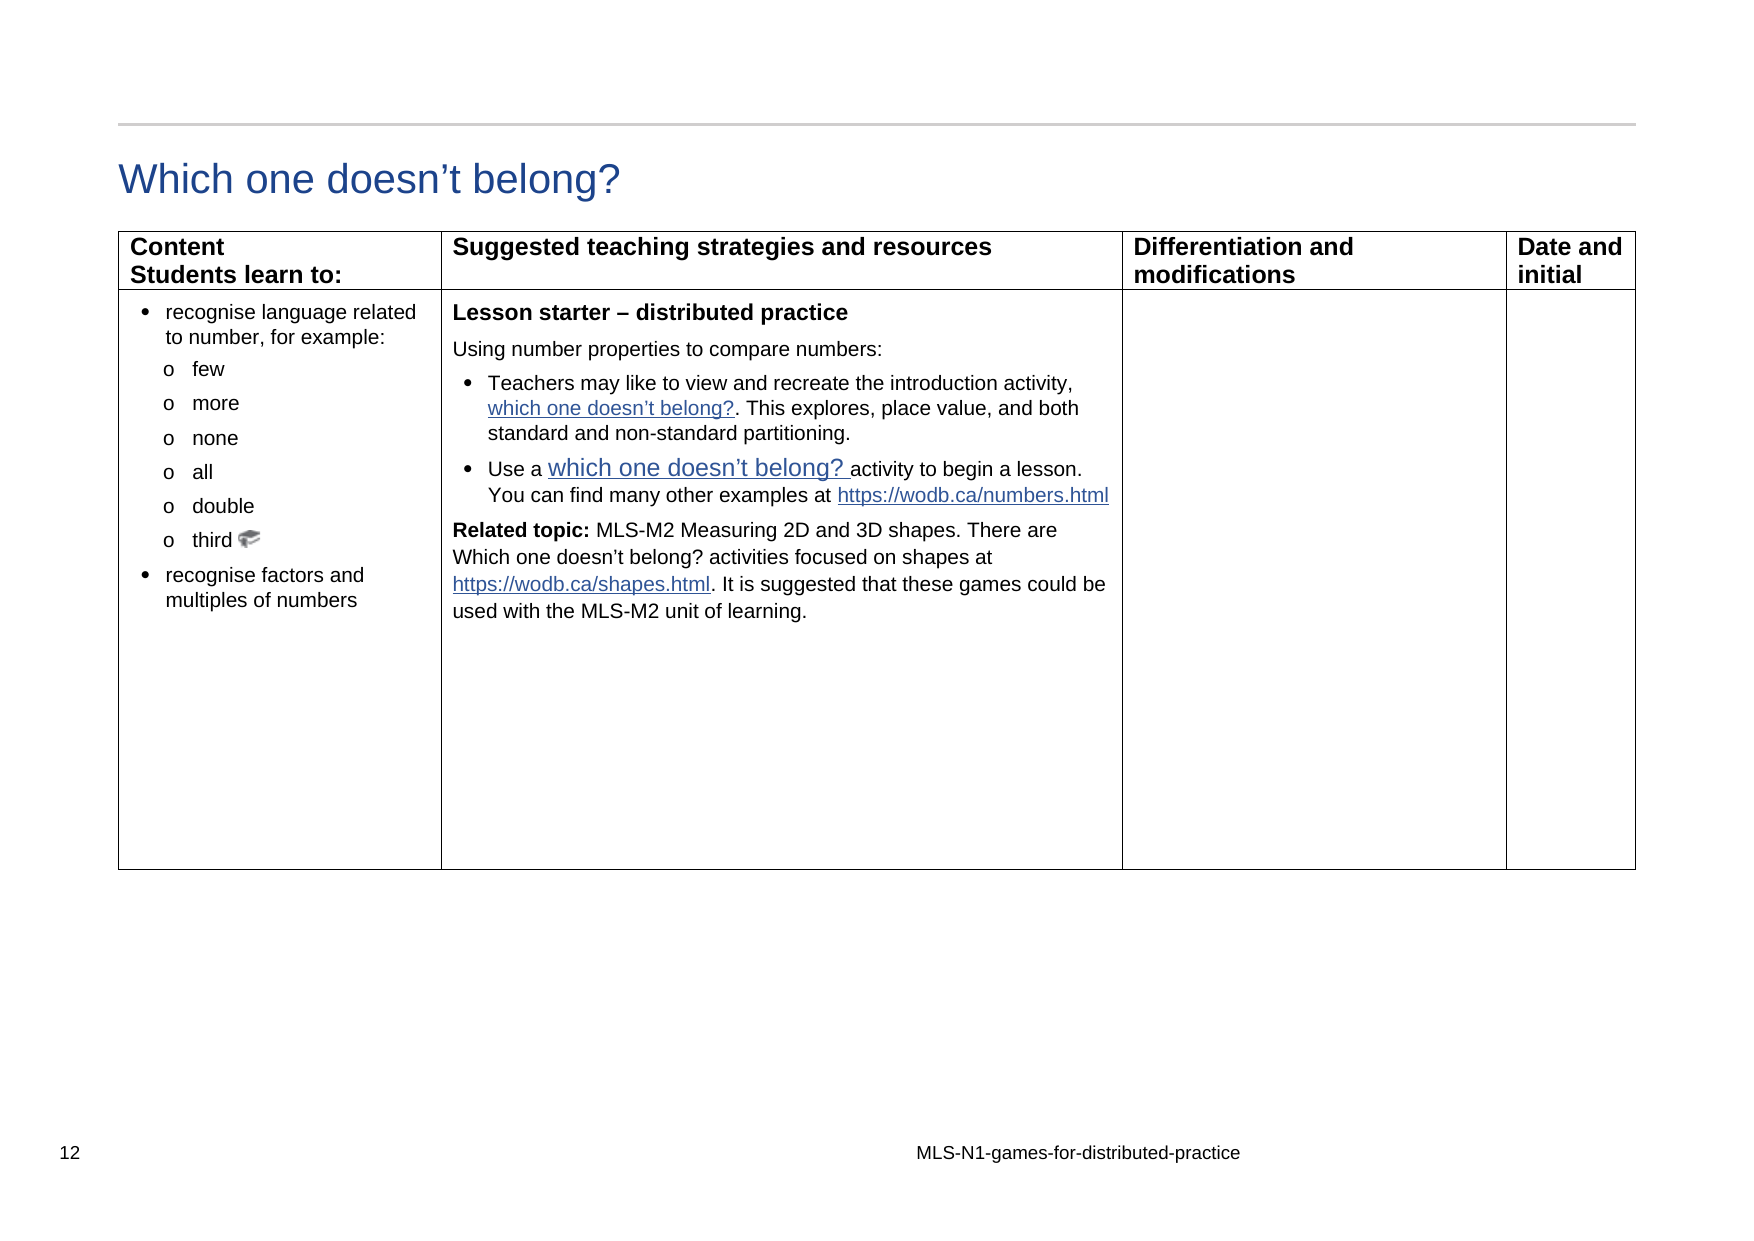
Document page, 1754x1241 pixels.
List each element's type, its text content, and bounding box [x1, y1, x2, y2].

table_cell [1507, 290, 1635, 868]
subtitle Which one doesn’t belong? [118, 155, 1636, 203]
table_cell recognise language related to number, for example: few more none all double third recognise factors and multiples of numbers [119, 290, 441, 868]
table_header Date and initial [1507, 232, 1635, 289]
table_cell Lesson starter – distributed practice Using number properties to compare numbers: Teachers may like to view and recreate the introduction activity, which one doesn’t belong?. This explores, place value, and both standard and non-standard partitioning. Use a which one doesn’t belong? activity to begin a lesson. You can find many other examples at https://wodb.ca/numbers.html Related topic: MLS-M2 Measuring 2D and 3D shapes. There are Which one doesn’t belong? activities focused on shapes at https://wodb.ca/shapes.html. It is suggested that these games could be used with the MLS-M2 unit of learning. [442, 290, 1122, 868]
picture [238, 530, 261, 548]
table_cell [1123, 290, 1506, 868]
table_header Suggested teaching strategies and resources [442, 232, 1122, 289]
table_header Content Students learn to: [119, 232, 441, 289]
table_header Differentiation and modifications [1123, 232, 1506, 289]
